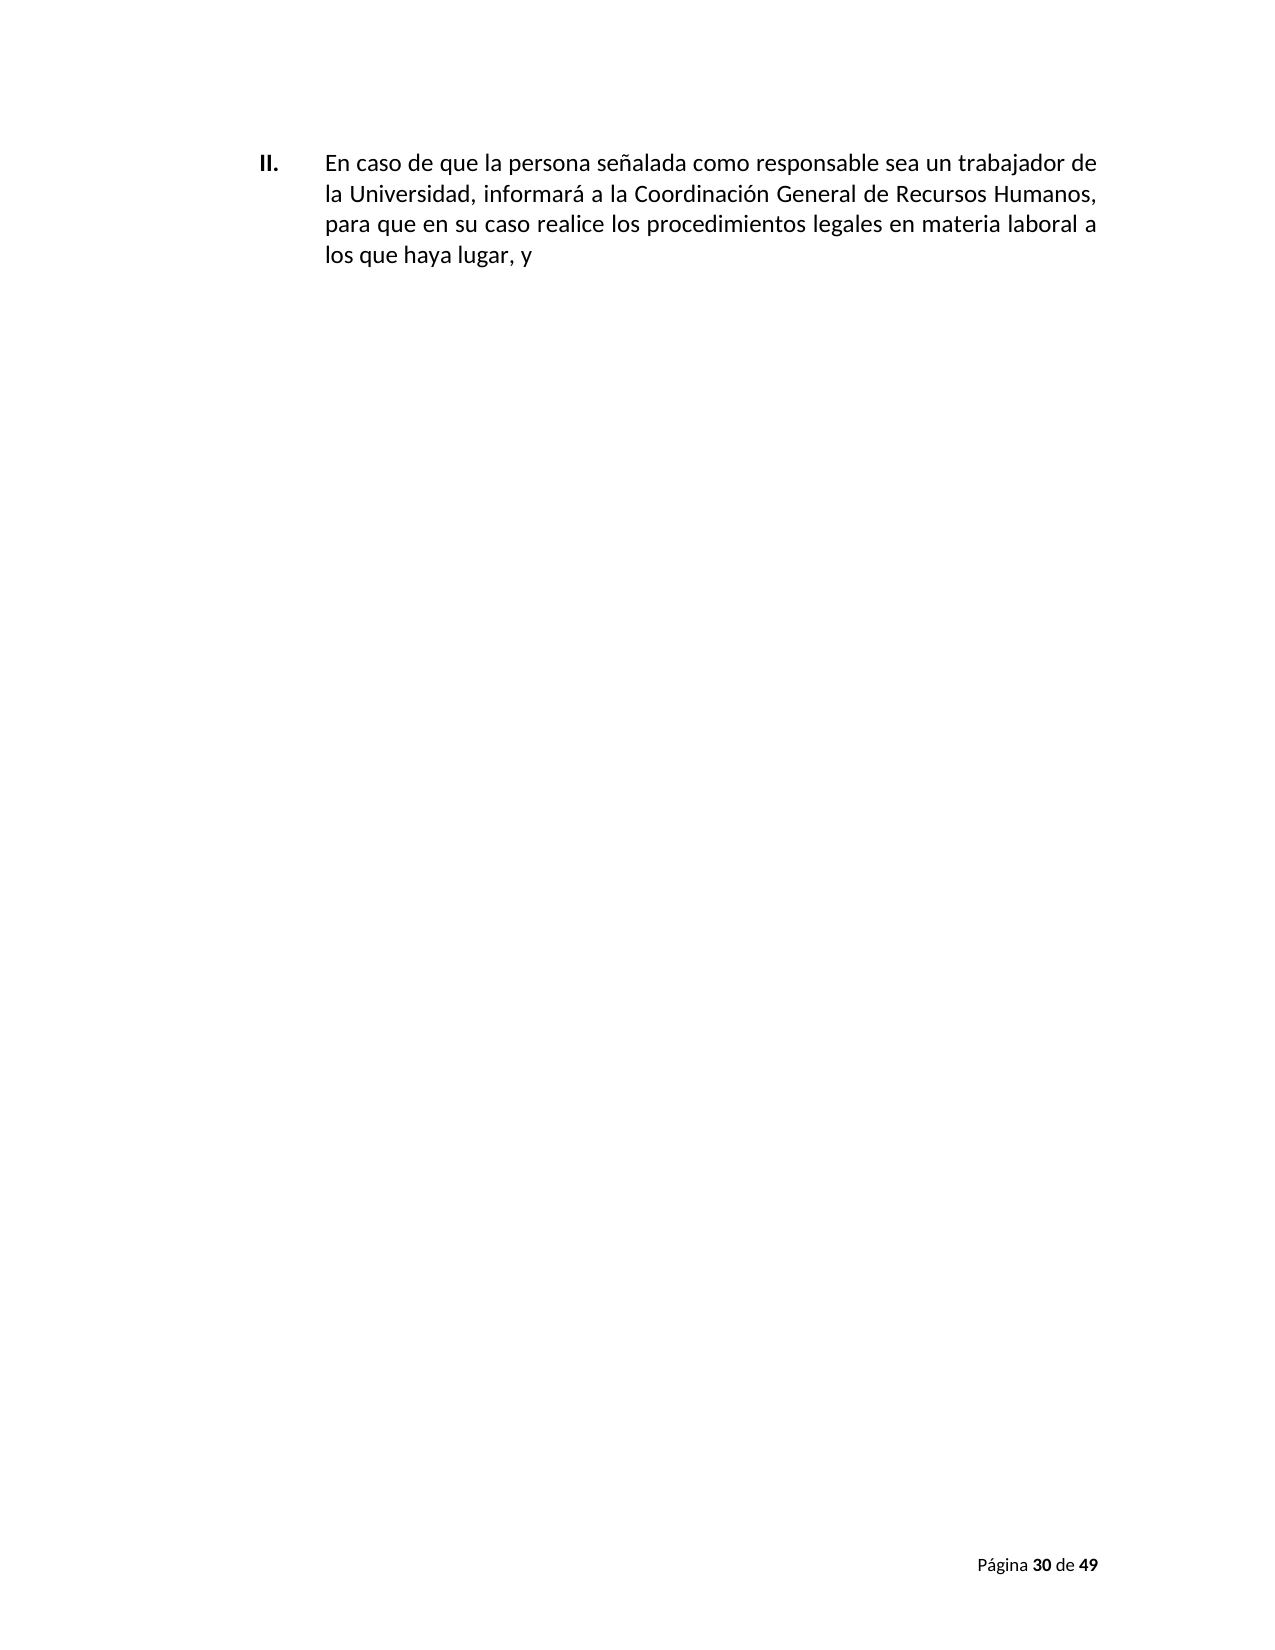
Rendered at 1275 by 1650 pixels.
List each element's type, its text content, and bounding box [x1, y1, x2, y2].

list II. En caso de que la persona señalada como responsable sea un trabajador de la Universidad, informará a la Coordinación General de Recursos Humanos, para que en su caso realice los procedimientos legales en materia laboral a los que haya lugar, y [259, 148, 1098, 270]
